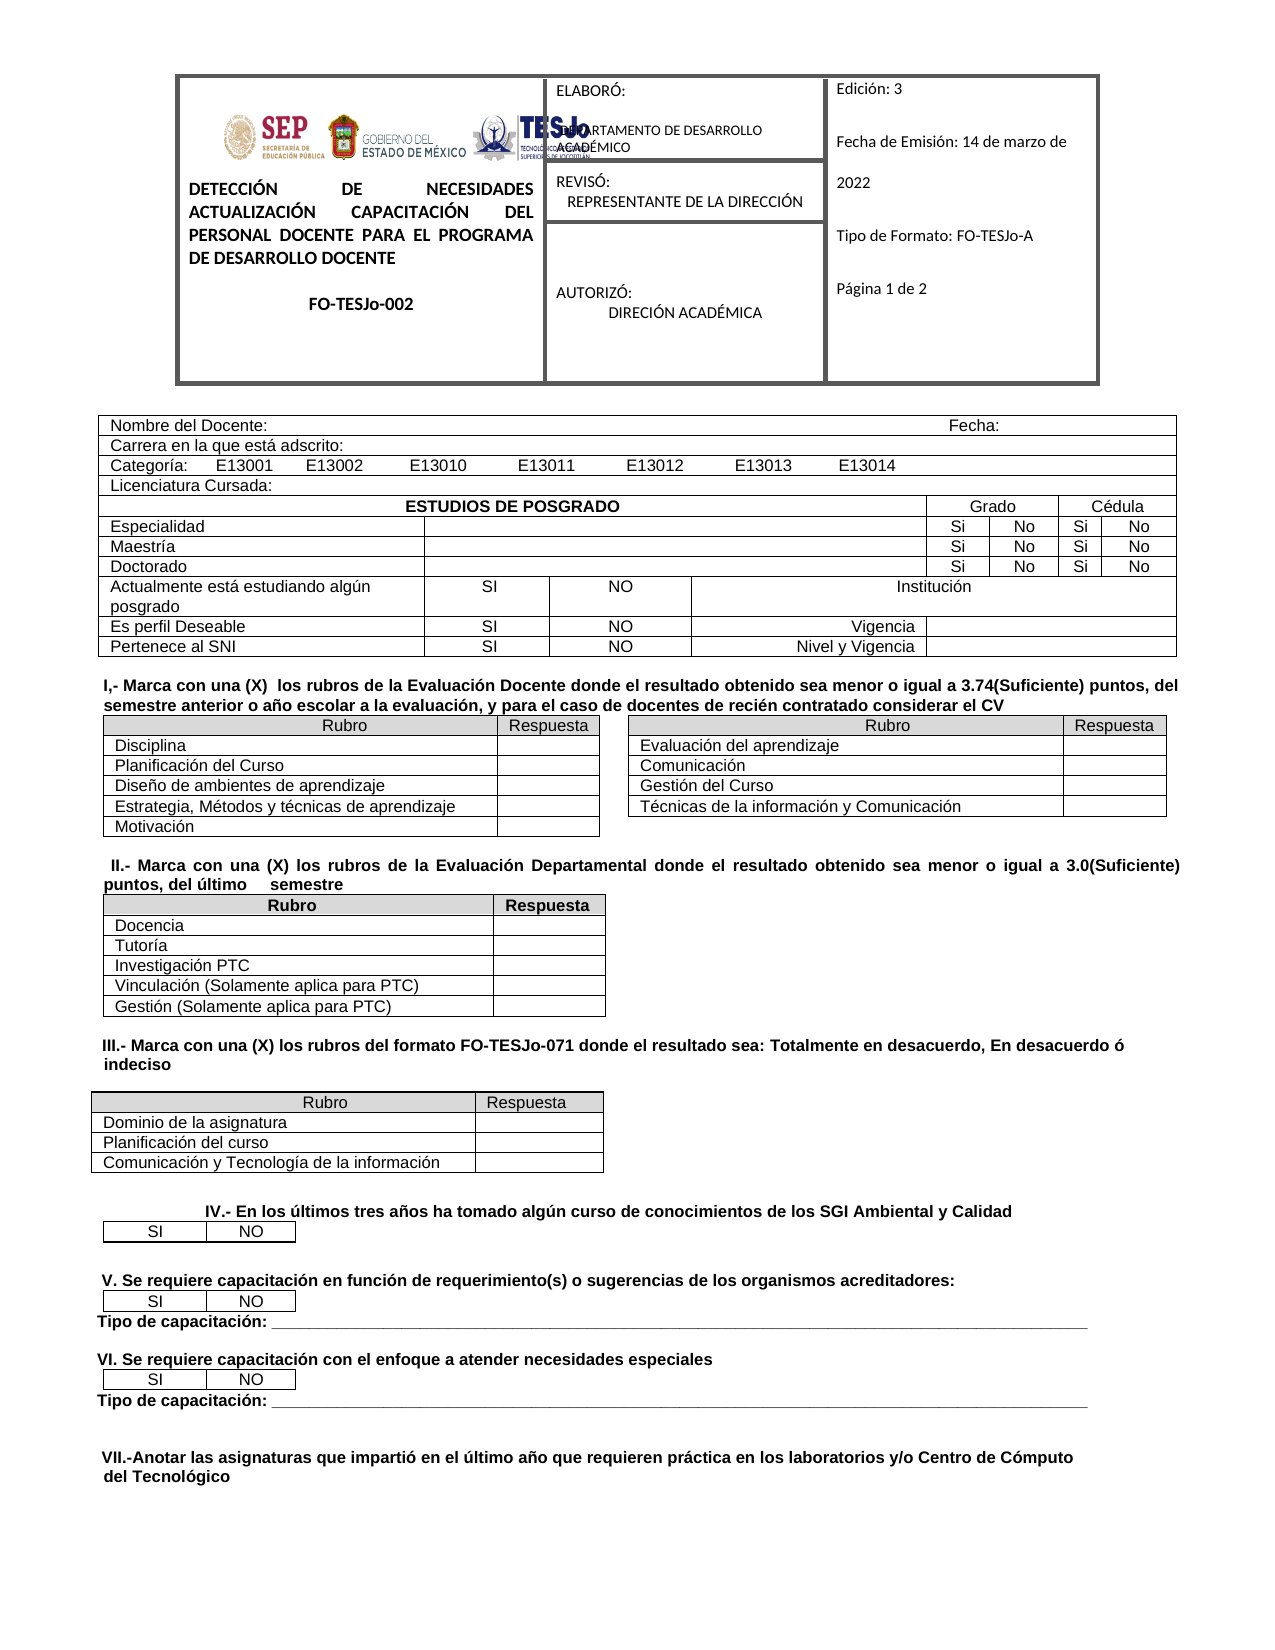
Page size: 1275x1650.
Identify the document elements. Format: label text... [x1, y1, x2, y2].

table_cell Licenciatura Cursada: [99, 476, 1176, 495]
table_cell Evaluación del aprendizaje [629, 736, 1063, 755]
table_cell Pertenece al SNI [99, 637, 424, 656]
table_header Rubro [104, 895, 493, 914]
table_cell [927, 617, 1176, 636]
table_cell Si [1059, 517, 1101, 536]
table_cell Actualmente está estudiando algún posgrado [99, 577, 424, 616]
table_header SI [104, 1222, 206, 1241]
table_header Respuesta [476, 1093, 603, 1112]
table_cell [1064, 736, 1166, 755]
table_cell [498, 817, 599, 836]
text III.- Marca con una (X) los rubros del formato FO-TESJo-071 donde el resultado sea: Totalmente en desacuerdo, En desacuerdo ó indeciso [0, 1036, 1181, 1074]
table_cell [629, 817, 1063, 836]
table_cell [494, 996, 605, 1016]
table_cell Motivación [104, 817, 497, 836]
table_cell Gestión (Solamente aplica para PTC) [104, 996, 493, 1016]
table_header Rubro [629, 716, 1063, 735]
table_cell [494, 956, 605, 975]
table_cell [476, 1153, 603, 1172]
table_cell [498, 736, 599, 755]
table_cell Comunicación [629, 756, 1063, 775]
table_cell Vinculación (Solamente aplica para PTC) [104, 976, 493, 995]
table_cell SI [425, 637, 549, 656]
table_cell [1064, 756, 1166, 775]
table_cell [600, 775, 628, 795]
table_cell Nivel y Vigencia [692, 637, 926, 656]
table_cell Planificación del curso [92, 1133, 475, 1152]
table_cell NO [550, 617, 691, 636]
text VI. Se requiere capacitación con el enfoque a atender necesidades especiales [74, 1350, 1098, 1369]
table_cell Si [927, 517, 989, 536]
table_header NO [207, 1370, 295, 1389]
table_cell Dominio de la asignatura [92, 1113, 475, 1132]
table_cell No [990, 537, 1058, 556]
table_cell [600, 735, 628, 755]
table_cell Especialidad [99, 517, 424, 536]
table_cell No [1102, 557, 1176, 576]
table_cell [425, 557, 926, 576]
table_header Nombre del Docente: Fecha: [99, 416, 1176, 435]
text IV.- En los últimos tres años ha tomado algún curso de conocimientos de los SGI Ambiental y Calidad [177, 1202, 1098, 1221]
picture [471, 113, 543, 161]
table_header Rubro [104, 716, 497, 735]
table_header Respuesta [498, 716, 599, 735]
table_cell Técnicas de la información y Comunicación [629, 796, 1063, 816]
text I,- Marca con una (X) los rubros de la Evaluación Docente donde el resultado obtenido sea menor o igual a 3.74(Suficiente) puntos, del semestre anterior o año escolar a la evaluación, y para el caso de docentes de recién contratado considerar el CV [74, 676, 1181, 714]
table_cell Cédula [1059, 496, 1176, 516]
picture [220, 100, 466, 178]
table_header SI [104, 1291, 206, 1311]
table_cell SI [425, 577, 549, 616]
picture [547, 113, 592, 158]
table_cell Si [927, 557, 989, 576]
table_cell Docencia [104, 916, 493, 935]
table_header Rubro [92, 1093, 475, 1112]
table_cell No [1102, 517, 1176, 536]
table_cell [498, 796, 599, 816]
table_cell [1064, 776, 1166, 795]
table_cell [494, 936, 605, 955]
table_cell Grado [927, 496, 1058, 516]
table_cell No [1102, 537, 1176, 556]
table_cell [494, 916, 605, 935]
table_cell Comunicación y Tecnología de la información [92, 1153, 475, 1172]
table_header NO [207, 1222, 295, 1241]
text II.- Marca con una (X) los rubros de la Evaluación Departamental donde el resultado obtenido sea menor o igual a 3.0(Suficiente) puntos, del último semestre [103, 856, 1181, 894]
table_header Respuesta [1064, 716, 1166, 735]
table_cell [494, 976, 605, 995]
table_cell [498, 756, 599, 775]
table_cell Investigación PTC [104, 956, 493, 975]
table_cell Tutoría [104, 936, 493, 955]
table_cell [425, 517, 926, 536]
text Tipo de capacitación: ________________________________________________________________________________________ [74, 1390, 1098, 1409]
table_cell Carrera en la que está adscrito: [99, 436, 1176, 455]
table_cell [476, 1133, 603, 1152]
table_cell Doctorado [99, 557, 424, 576]
table_cell SI [425, 617, 549, 636]
table_header SI [104, 1370, 206, 1389]
table_cell Planificación del Curso [104, 756, 497, 775]
table_cell [476, 1113, 603, 1132]
table_cell [1063, 817, 1167, 836]
table_cell Si [1059, 557, 1101, 576]
table_cell No [990, 557, 1058, 576]
table_header NO [207, 1291, 295, 1311]
text Tipo de capacitación: ________________________________________________________________________________________ [74, 1312, 1098, 1331]
table_cell [425, 537, 926, 556]
table_cell [600, 795, 628, 816]
text VII.-Anotar las asignaturas que impartió en el último año que requieren práctica en los laboratorios y/o Centro de Cómputo del Tecnológico [74, 1448, 1098, 1486]
table_cell Vigencia [692, 617, 926, 636]
table_cell NO [550, 577, 691, 616]
table_cell Disciplina [104, 736, 497, 755]
table_header [600, 715, 628, 735]
table_cell Maestría [99, 537, 424, 556]
table_cell Diseño de ambientes de aprendizaje [104, 776, 497, 795]
table_cell NO [550, 637, 691, 656]
table_cell Categoría: E13001 E13002 E13010 E13011 E13012 E13013 E13014 [99, 456, 1176, 475]
table_cell Estrategia, Métodos y técnicas de aprendizaje [104, 796, 497, 816]
table_cell [600, 755, 628, 775]
table_cell No [990, 517, 1058, 536]
table_cell Si [927, 537, 989, 556]
table_cell [1064, 796, 1166, 816]
table_cell Gestión del Curso [629, 776, 1063, 795]
table_header Respuesta [494, 895, 605, 914]
table_cell Es perfil Deseable [99, 617, 424, 636]
table_cell [600, 816, 629, 836]
table_cell Si [1059, 537, 1101, 556]
table_cell Institución [692, 577, 1176, 616]
table_cell [498, 776, 599, 795]
text V. Se requiere capacitación en función de requerimiento(s) o sugerencias de los organismos acreditadores: [74, 1271, 1098, 1290]
table_cell ESTUDIOS DE POSGRADO [99, 496, 926, 516]
table_cell [927, 637, 1176, 656]
